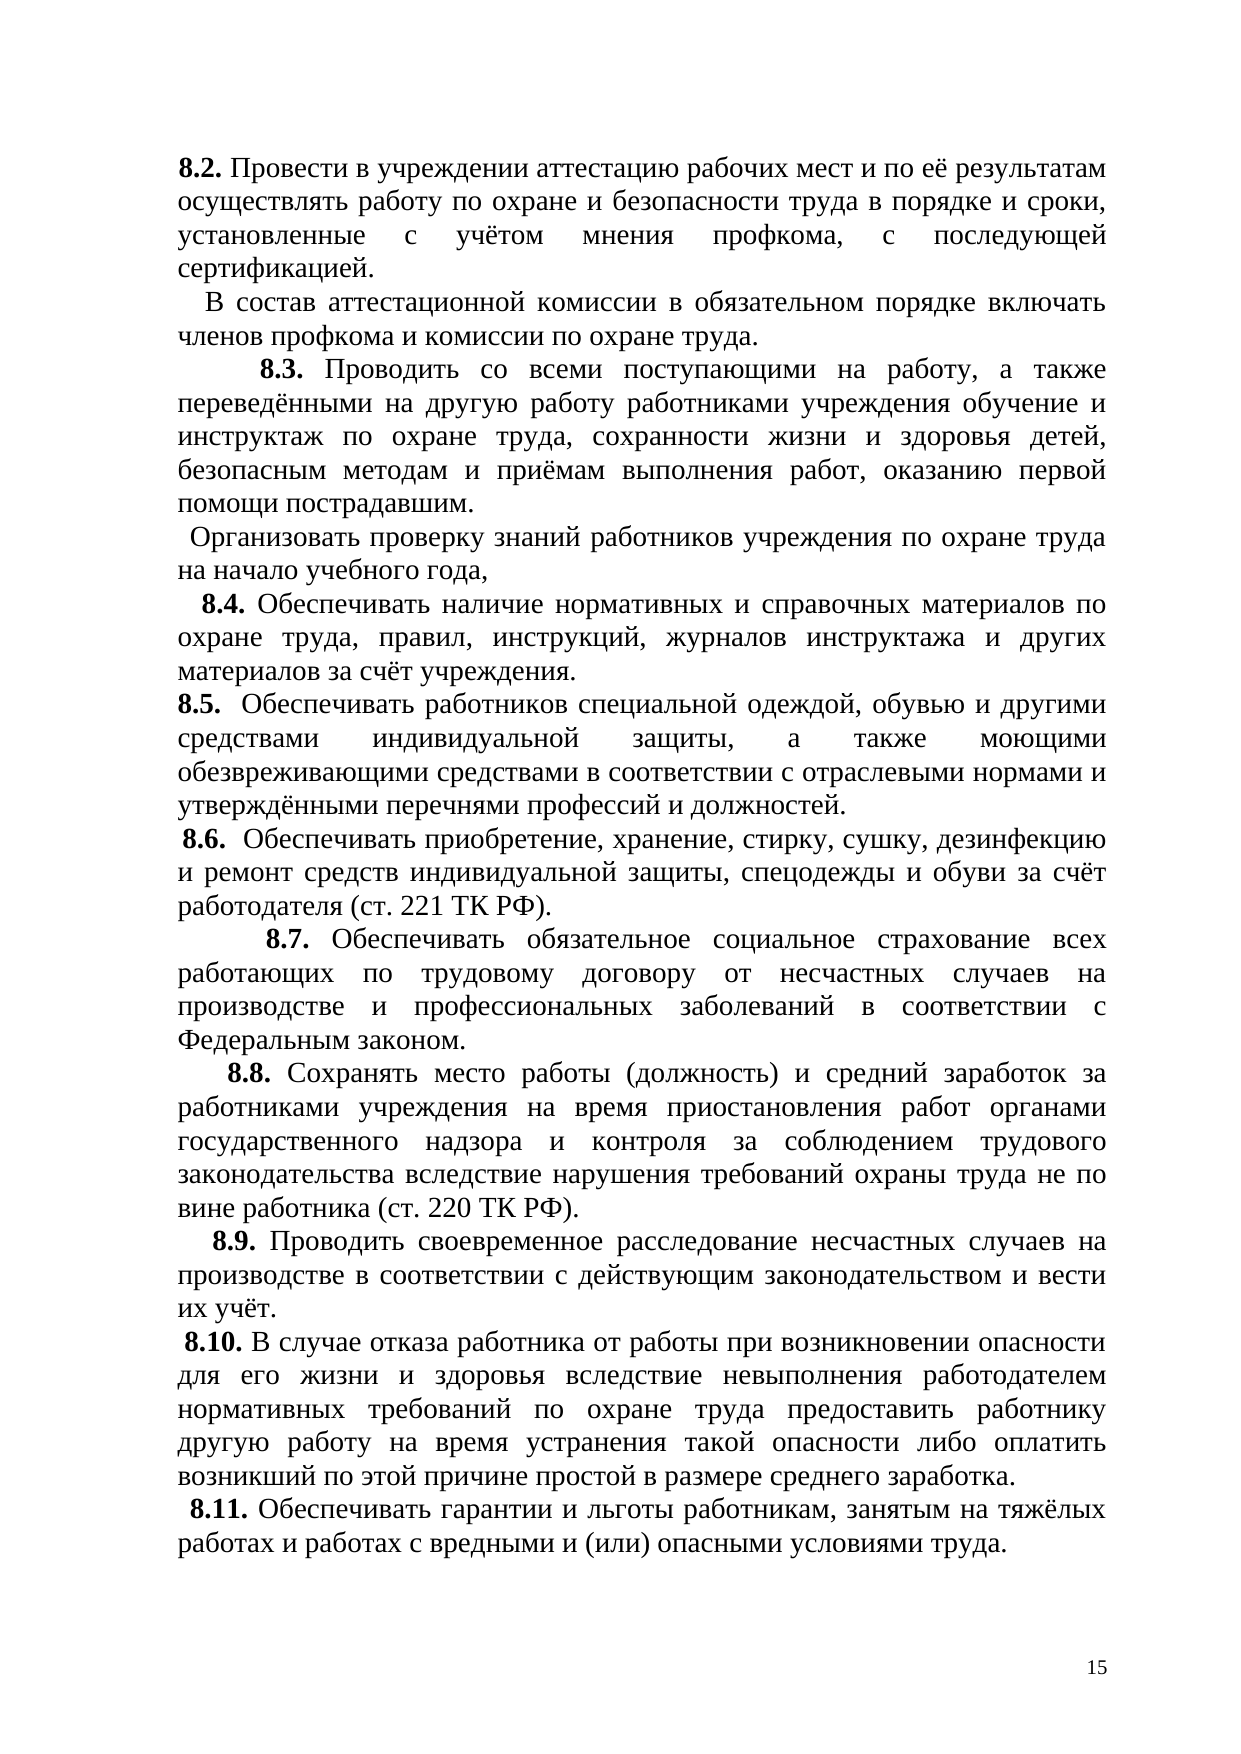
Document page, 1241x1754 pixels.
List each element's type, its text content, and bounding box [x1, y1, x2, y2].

text 8.5. Обеспечивать работников специальной одеждой, обувью и другими средствами индивидуальной защиты, а также моющими обезвреживающими средствами в соответствии с отраслевыми нормами и утверждёнными перечнями профессий и должностей. [177, 687, 1107, 821]
text 8.8. Сохранять место работы (должность) и средний заработок за работниками учреждения на время приостановления работ органами государственного надзора и контроля за соблюдением трудового законодательства вследствие нарушения требований охраны труда не по вине работника (ст. 220 ТК РФ). [133, 1056, 1107, 1223]
text В состав аттестационной комиссии в обязательном порядке включать членов профкома и комиссии по охране труда. [133, 284, 1107, 351]
text 8.2. Провести в учреждении аттестацию рабочих мест и по её результатам осуществлять работу по охране и безопасности труда в порядке и сроки, установленные с учётом мнения профкома, с последующей сертификацией. [133, 150, 1107, 284]
text 8.9. Проводить своевременное расследование несчастных случаев на производстве в соответствии с действующим законодательством и вести их учёт. [133, 1223, 1107, 1324]
text 8.3. Проводить со всеми поступающими на работу, а также переведёнными на другую работу работниками учреждения обучение и инструктаж по охране труда, сохранности жизни и здоровья детей, безопасным методам и приёмам выполнения работ, оказанию первой помощи пострадавшим. [133, 351, 1107, 519]
text 8.4. Обеспечивать наличие нормативных и справочных материалов по охране труда, правил, инструкций, журналов инструктажа и других материалов за счёт учреждения. [133, 586, 1107, 687]
text Организовать проверку знаний работников учреждения по охране труда на начало учебного года, [133, 519, 1107, 586]
text 8.11. Обеспечивать гарантии и льготы работникам, занятым на тяжёлых работах и работах с вредными и (или) опасными условиями труда. [133, 1492, 1107, 1559]
text 8.7. Обеспечивать обязательное социальное страхование всех работающих по трудовому договору от несчастных случаев на производстве и профессиональных заболеваний в соответствии с Федеральным законом. [133, 921, 1107, 1056]
text 8.6. Обеспечивать приобретение, хранение, стирку, сушку, дезинфекцию и ремонт средств индивидуальной защиты, спецодежды и обуви за счёт работодателя (ст. 221 ТК РФ). [133, 821, 1107, 921]
text 8.10. В случае отказа работника от работы при возникновении опасности для его жизни и здоровья вследствие невыполнения работодателем нормативных требований по охране труда предоставить работнику другую работу на время устранения такой опасности либо оплатить возникший по этой причине простой в размере среднего заработка. [133, 1324, 1107, 1492]
